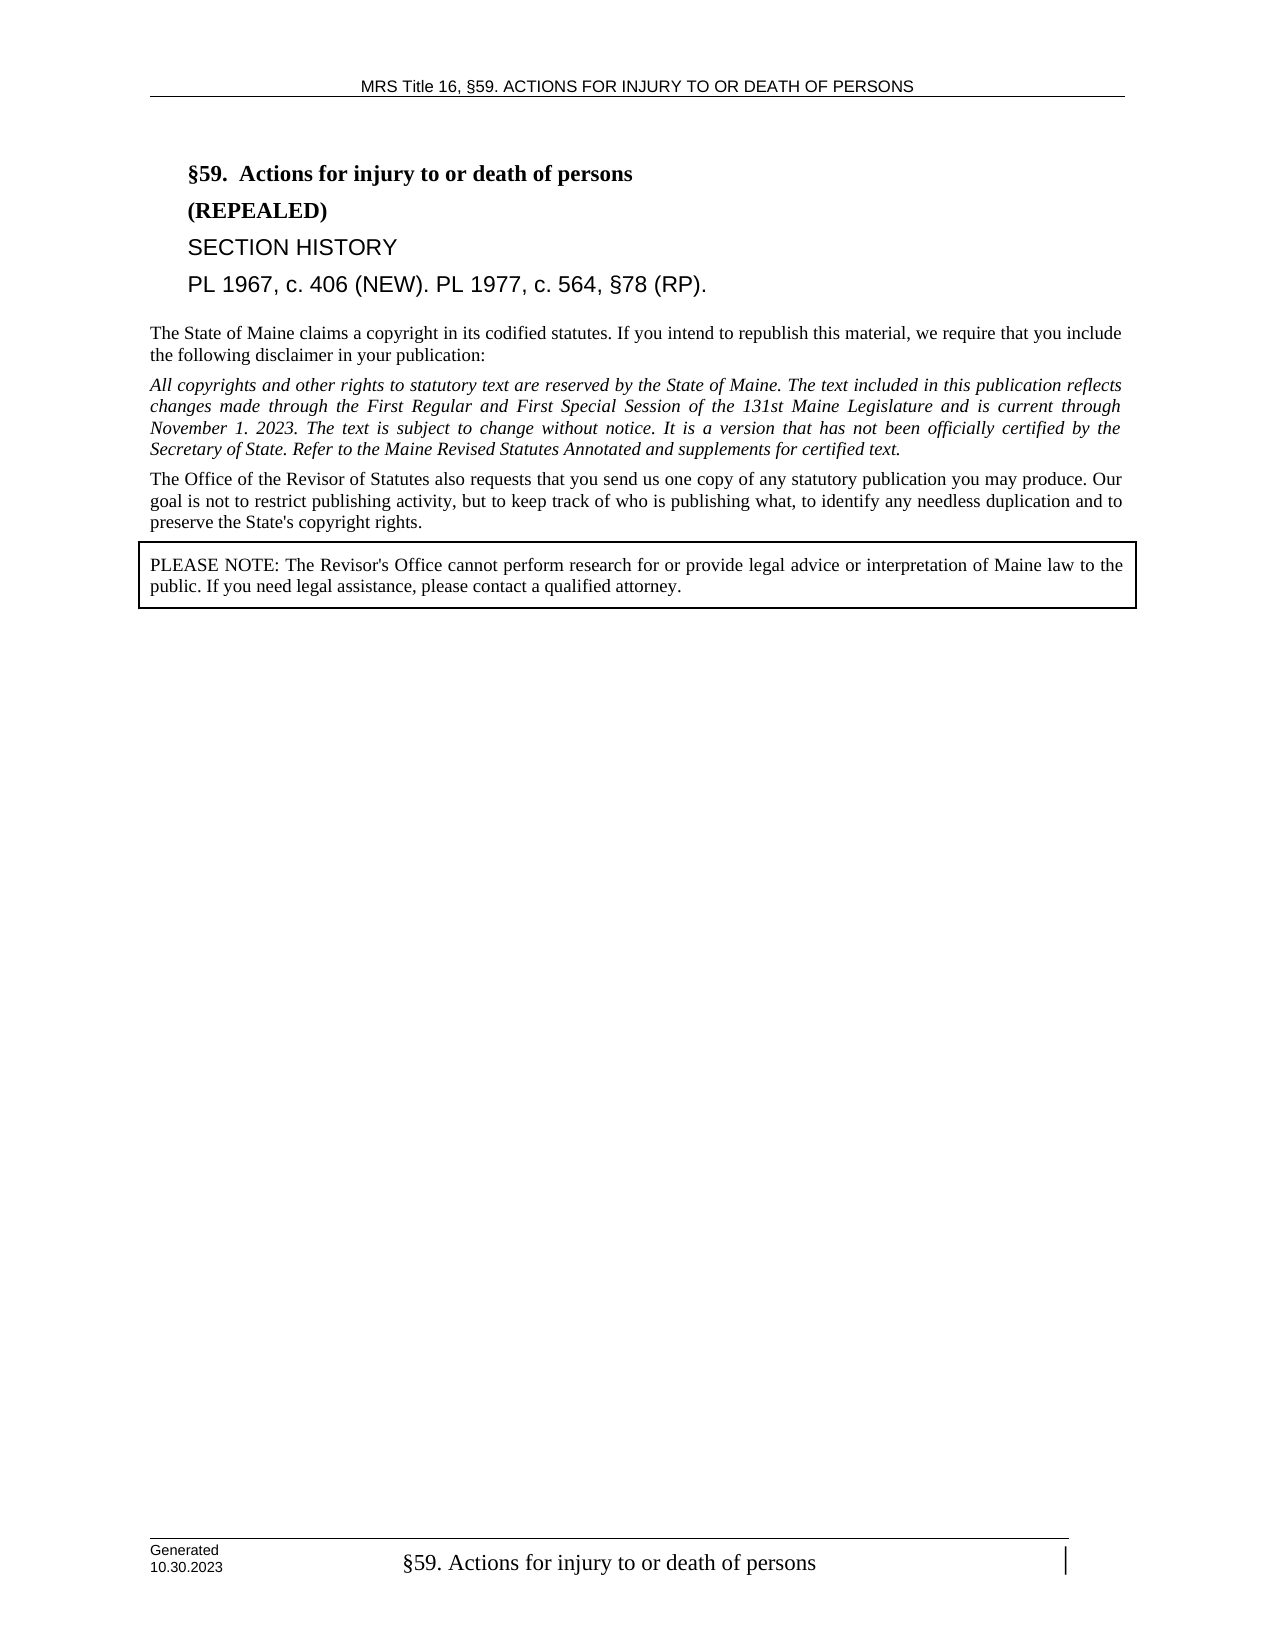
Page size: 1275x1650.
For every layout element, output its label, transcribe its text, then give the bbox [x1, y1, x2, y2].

text The Office of the Revisor of Statutes also requests that you send us one copy of any statutory publication you may produce. Our goal is not to restrict publishing activity, but to keep track of who is publishing what, to identify any needless duplication and to preserve the State's copyright rights. [150, 468, 1125, 533]
text PL 1967, c. 406 (NEW). PL 1977, c. 564, §78 (RP). [187, 271, 1125, 297]
text The State of Maine claims a copyright in its codified statutes. If you intend to republish this material, we require that you include the following disclaimer in your publication: [150, 322, 1125, 365]
text All copyrights and other rights to statutory text are reserved by the State of Maine. The text included in this publication reflects changes made through the First Regular and First Special Session of the 131st Maine Legislature and is current through November 1. 2023 . The text is subject to change without notice. It is a version that has not been officially certified by the Secretary of State. Refer to the Maine Revised Statutes Annotated and supplements for certified text. [150, 373, 1125, 460]
text SECTION HISTORY [187, 234, 1125, 260]
text (REPEALED) [187, 197, 1125, 223]
text PLEASE NOTE: The Revisor's Office cannot perform research for or provide legal advice or interpretation of Maine law to the public. If you need legal assistance, please contact a qualified attorney. [140, 543, 1135, 607]
text §59. Actions for injury to or death of persons [187, 160, 1125, 187]
